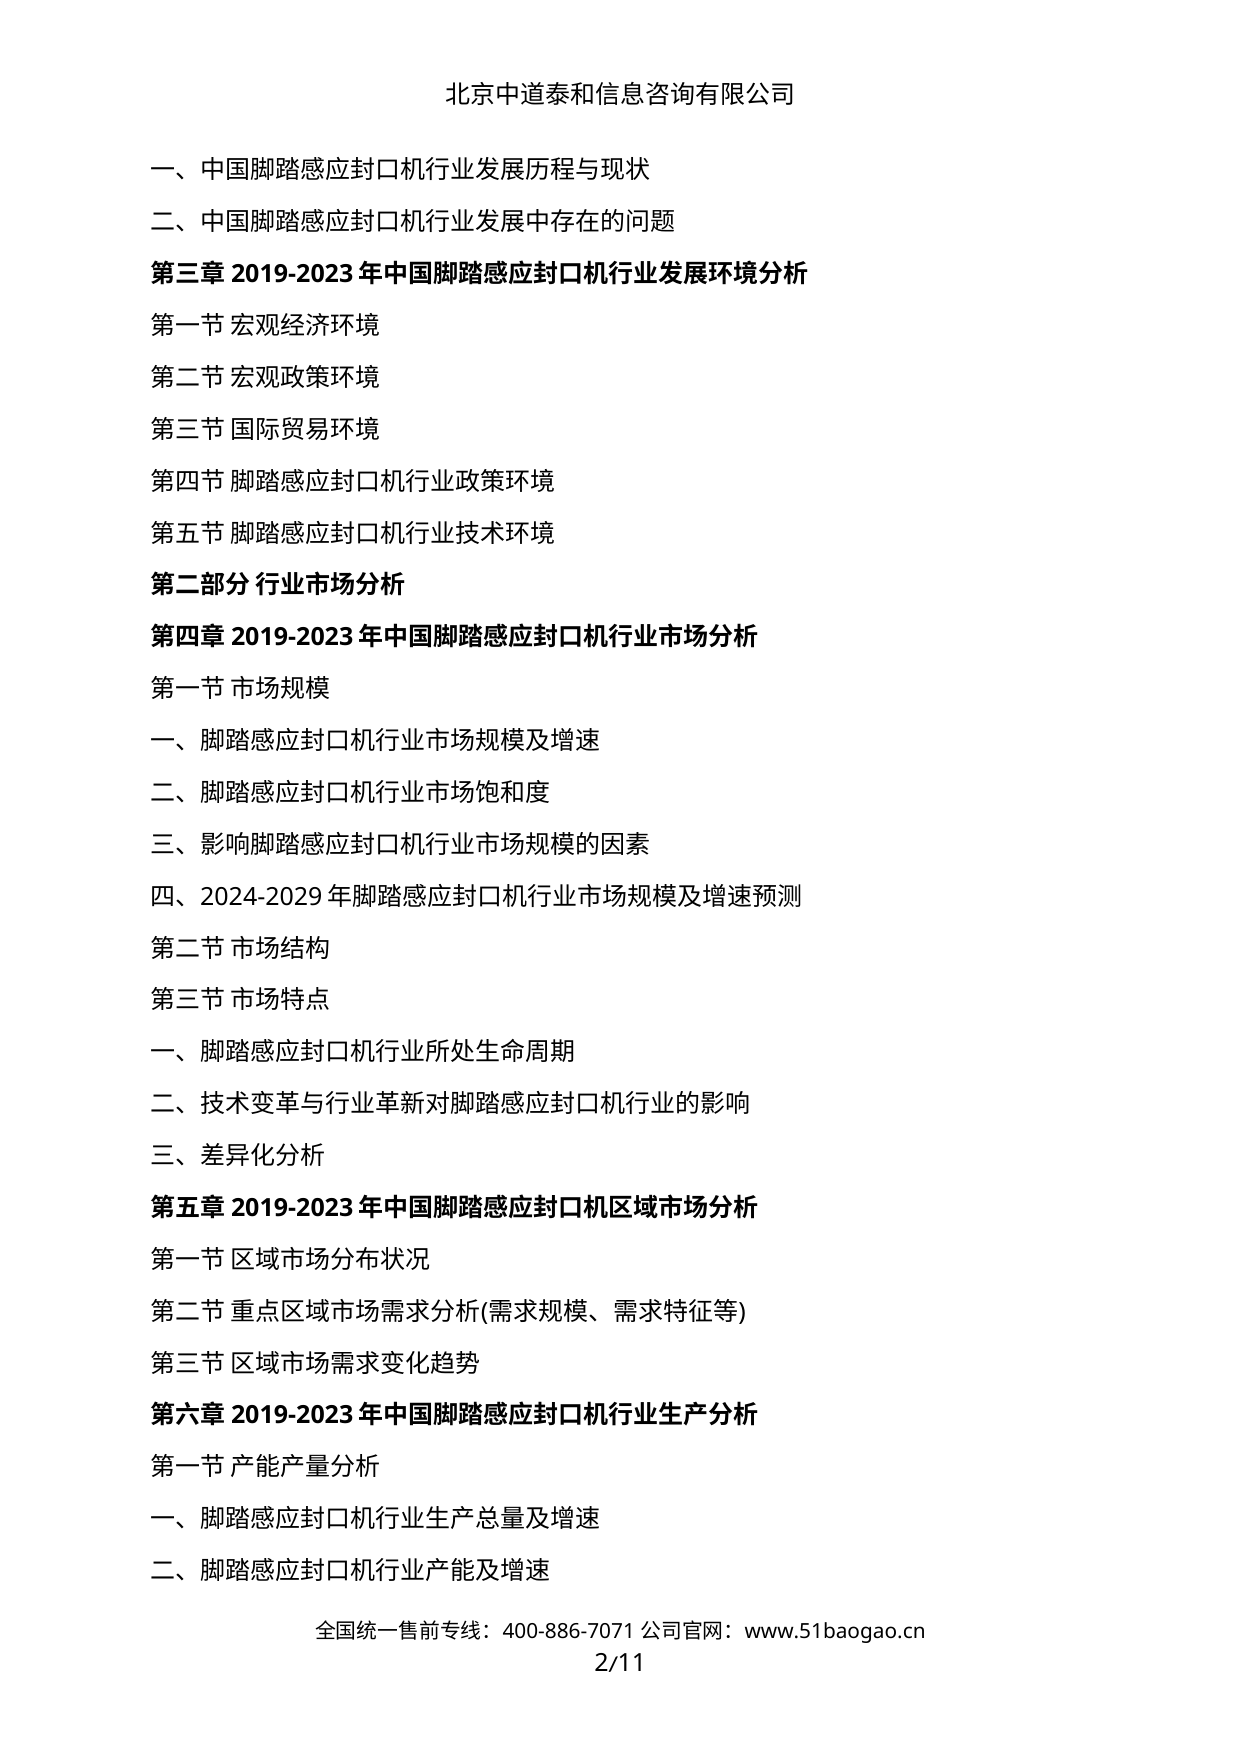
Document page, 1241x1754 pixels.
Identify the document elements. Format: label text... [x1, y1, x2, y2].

text 第三节 区域市场需求变化趋势 [150, 1343, 1090, 1379]
text 第二节 宏观政策环境 [150, 357, 1090, 394]
text 三、差异化分析 [150, 1136, 1090, 1172]
text 第一节 宏观经济环境 [150, 306, 1090, 342]
text 三、影响脚踏感应封口机行业市场规模的因素 [150, 824, 1090, 861]
text 一、脚踏感应封口机行业生产总量及增速 [150, 1499, 1090, 1535]
text 二、技术变革与行业革新对脚踏感应封口机行业的影响 [150, 1084, 1090, 1120]
text 第三节 国际贸易环境 [150, 409, 1090, 446]
text 二、脚踏感应封口机行业市场饱和度 [150, 772, 1090, 809]
text 第二节 重点区域市场需求分析(需求规模、需求特征等) [150, 1291, 1090, 1327]
text 第五章 2019-2023年中国脚踏感应封口机区域市场分析 [150, 1187, 1090, 1224]
text 一、脚踏感应封口机行业所处生命周期 [150, 1032, 1090, 1068]
text 第四节 脚踏感应封口机行业政策环境 [150, 461, 1090, 497]
text 第二节 市场结构 [150, 928, 1090, 964]
text 一、中国脚踏感应封口机行业发展历程与现状 [150, 150, 1090, 186]
text 一、脚踏感应封口机行业市场规模及增速 [150, 721, 1090, 757]
text 二、中国脚踏感应封口机行业发展中存在的问题 [150, 202, 1090, 238]
text 第一节 市场规模 [150, 669, 1090, 705]
text 二、脚踏感应封口机行业产能及增速 [150, 1551, 1090, 1587]
text 第四章 2019-2023年中国脚踏感应封口机行业市场分析 [150, 617, 1090, 653]
text 第三节 市场特点 [150, 980, 1090, 1016]
text 第三章 2019-2023年中国脚踏感应封口机行业发展环境分析 [150, 254, 1090, 290]
text 四、2024-2029年脚踏感应封口机行业市场规模及增速预测 [150, 876, 1090, 912]
text 第二部分 行业市场分析 [150, 565, 1090, 601]
text 第一节 区域市场分布状况 [150, 1239, 1090, 1276]
text 第一节 产能产量分析 [150, 1447, 1090, 1483]
text 第五节 脚踏感应封口机行业技术环境 [150, 513, 1090, 549]
text 第六章 2019-2023年中国脚踏感应封口机行业生产分析 [150, 1395, 1090, 1431]
